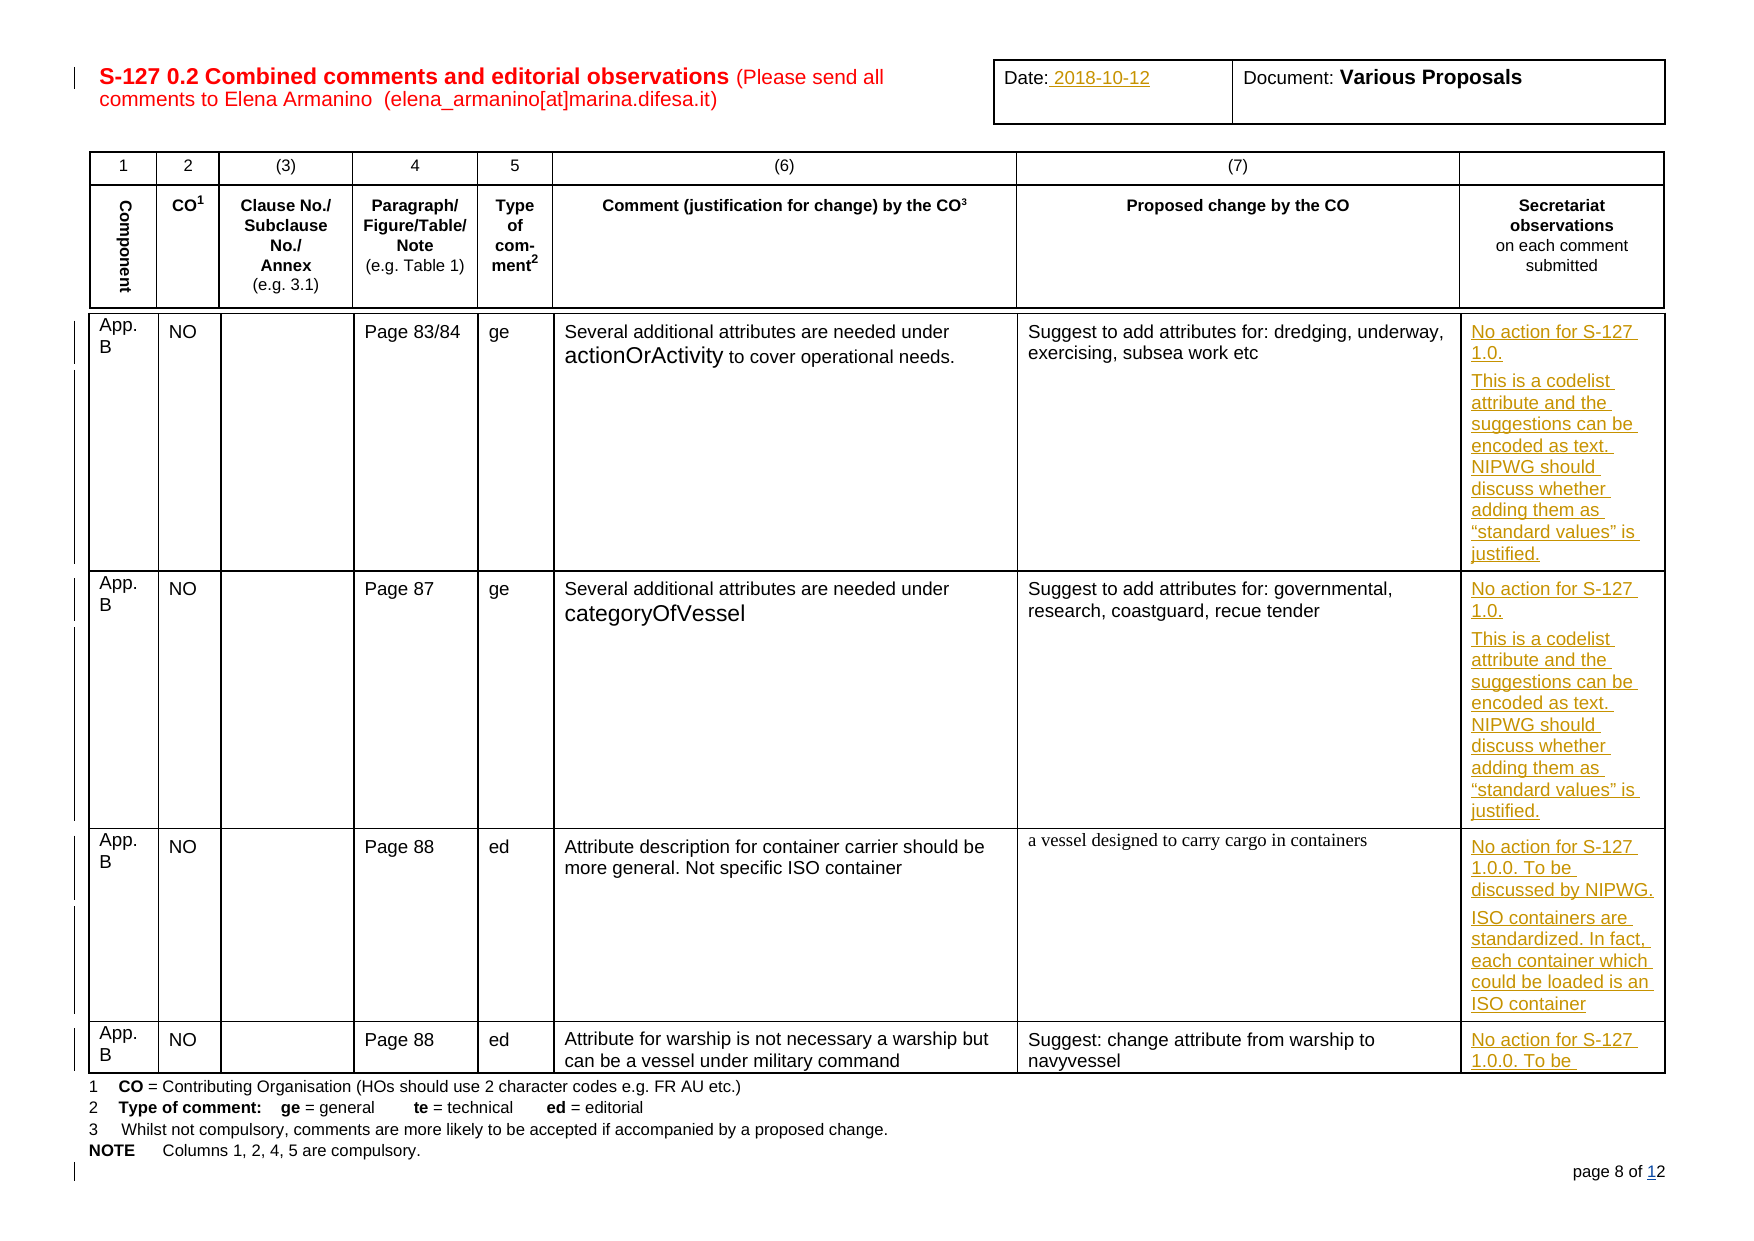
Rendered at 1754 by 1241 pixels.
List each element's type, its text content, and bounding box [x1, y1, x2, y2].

table_cell [1462, 1022, 1664, 1072]
table_cell [222, 829, 353, 1021]
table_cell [1018, 1022, 1460, 1072]
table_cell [555, 1022, 1017, 1072]
table_cell [222, 1022, 353, 1072]
table_cell ed [479, 829, 553, 1021]
table_cell [1462, 572, 1664, 828]
table_cell App.B [90, 314, 158, 570]
table_cell [1462, 314, 1664, 570]
table_cell Suggest to add attributes for: governmental, research, coastguard, recue tender [1018, 572, 1460, 828]
table_cell ed [479, 1022, 553, 1072]
table_cell NO [159, 572, 220, 828]
table_cell App.B [90, 572, 158, 828]
table_cell [222, 572, 353, 828]
table_cell [222, 314, 353, 570]
table_cell Several additional attributes are needed under actionOrActivity to cover operational needs. [555, 314, 1017, 570]
table_cell App.B [90, 829, 158, 1021]
table_cell ge [479, 572, 553, 828]
table_cell Page 83/84 [355, 314, 477, 570]
table_cell Suggest to add attributes for: dredging, underway, exercising, subsea work etc [1018, 314, 1460, 570]
table_cell App.B [90, 1022, 158, 1072]
table_cell a vessel designed to carry cargo in containers [1018, 829, 1460, 1021]
table_cell Page 87 [355, 572, 477, 828]
table_cell Page 88 [355, 1022, 477, 1072]
table_cell NO [159, 829, 220, 1021]
table_cell Attribute description for container carrier should be more general. Not specific ISO container [555, 829, 1017, 1021]
table_cell Page 88 [355, 829, 477, 1021]
table_cell [1462, 829, 1664, 1021]
table_cell Several additional attributes are needed under categoryOfVessel [555, 572, 1017, 828]
table_cell ge [479, 314, 553, 570]
table_cell NO [159, 1022, 220, 1072]
table_cell NO [159, 314, 220, 570]
